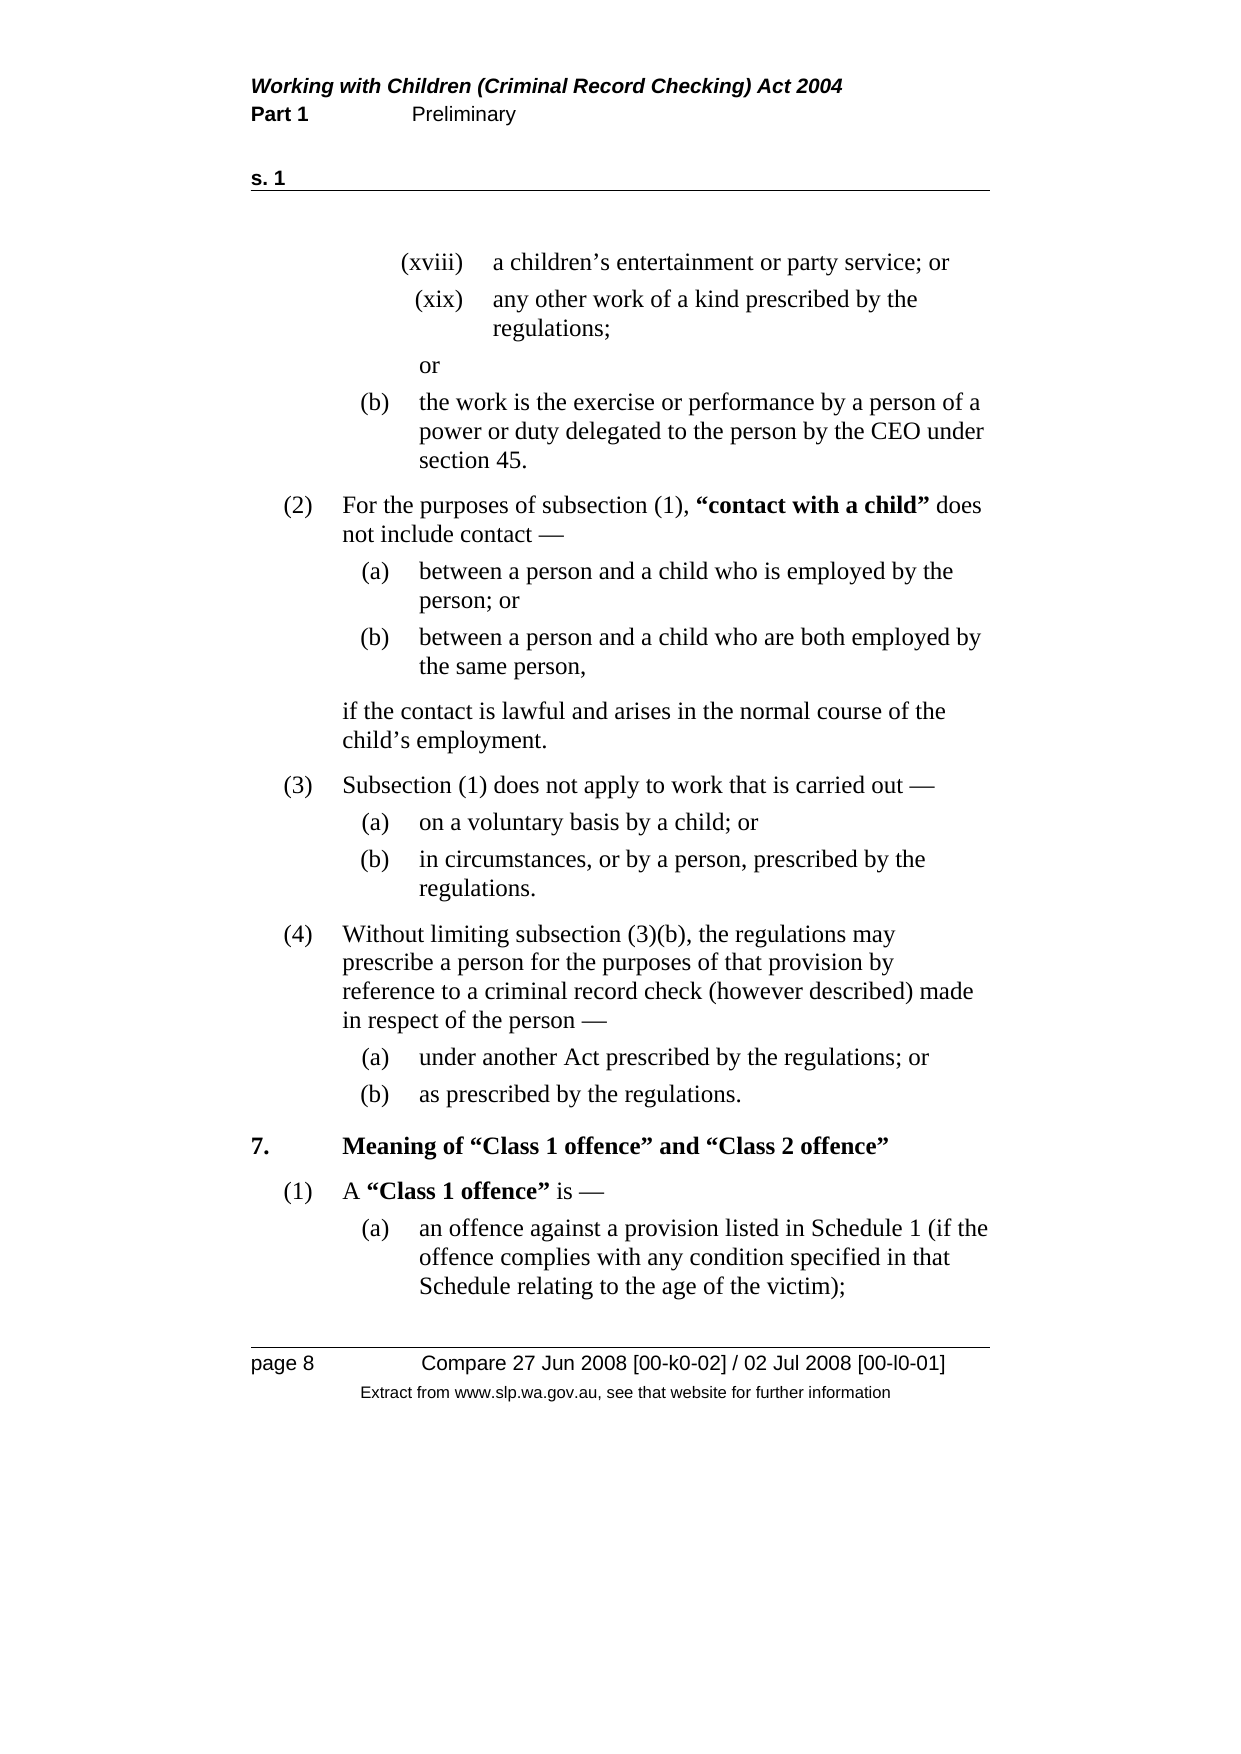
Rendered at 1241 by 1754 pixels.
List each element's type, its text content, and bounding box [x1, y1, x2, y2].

text if the contact is lawful and arises in the normal course of the child’s employment. [251, 696, 990, 754]
text (a) an offence against a provision listed in Schedule 1 (if the offence complies with any condition specified in that Schedule relating to the age of the victim); [251, 1213, 990, 1299]
text or [251, 350, 990, 379]
text (a) between a person and a child who is employed by the person; or [251, 556, 990, 614]
text (b) as prescribed by the regulations. [251, 1079, 990, 1108]
text (3) Subsection (1) does not apply to work that is carried out — [251, 770, 990, 799]
text (a) on a voluntary basis by a child; or [251, 807, 990, 836]
text (b) between a person and a child who are both employed by the same person, [251, 622, 990, 679]
text (b) the work is the exercise or performance by a person of a power or duty delegated to the person by the CEO under section 45. [251, 387, 990, 474]
text (xix) any other work of a kind prescribed by the regulations; [251, 284, 990, 342]
text (b) in circumstances, or by a person, prescribed by the regulations. [251, 844, 990, 902]
text (2) For the purposes of subsection (1), “contact with a child” does not include contact — [251, 490, 990, 548]
text (a) under another Act prescribed by the regulations; or [251, 1042, 990, 1071]
subtitle 7. Meaning of “Class 1 offence” and “Class 2 offence” [251, 1131, 990, 1159]
text (1) A “Class 1 offence” is — [251, 1176, 990, 1205]
text (xviii) a children’s entertainment or party service; or [251, 247, 990, 276]
text (4) Without limiting subsection (3)(b), the regulations may prescribe a person for the purposes of that provision by reference to a criminal record check (however described) made in respect of the person — [251, 919, 990, 1034]
